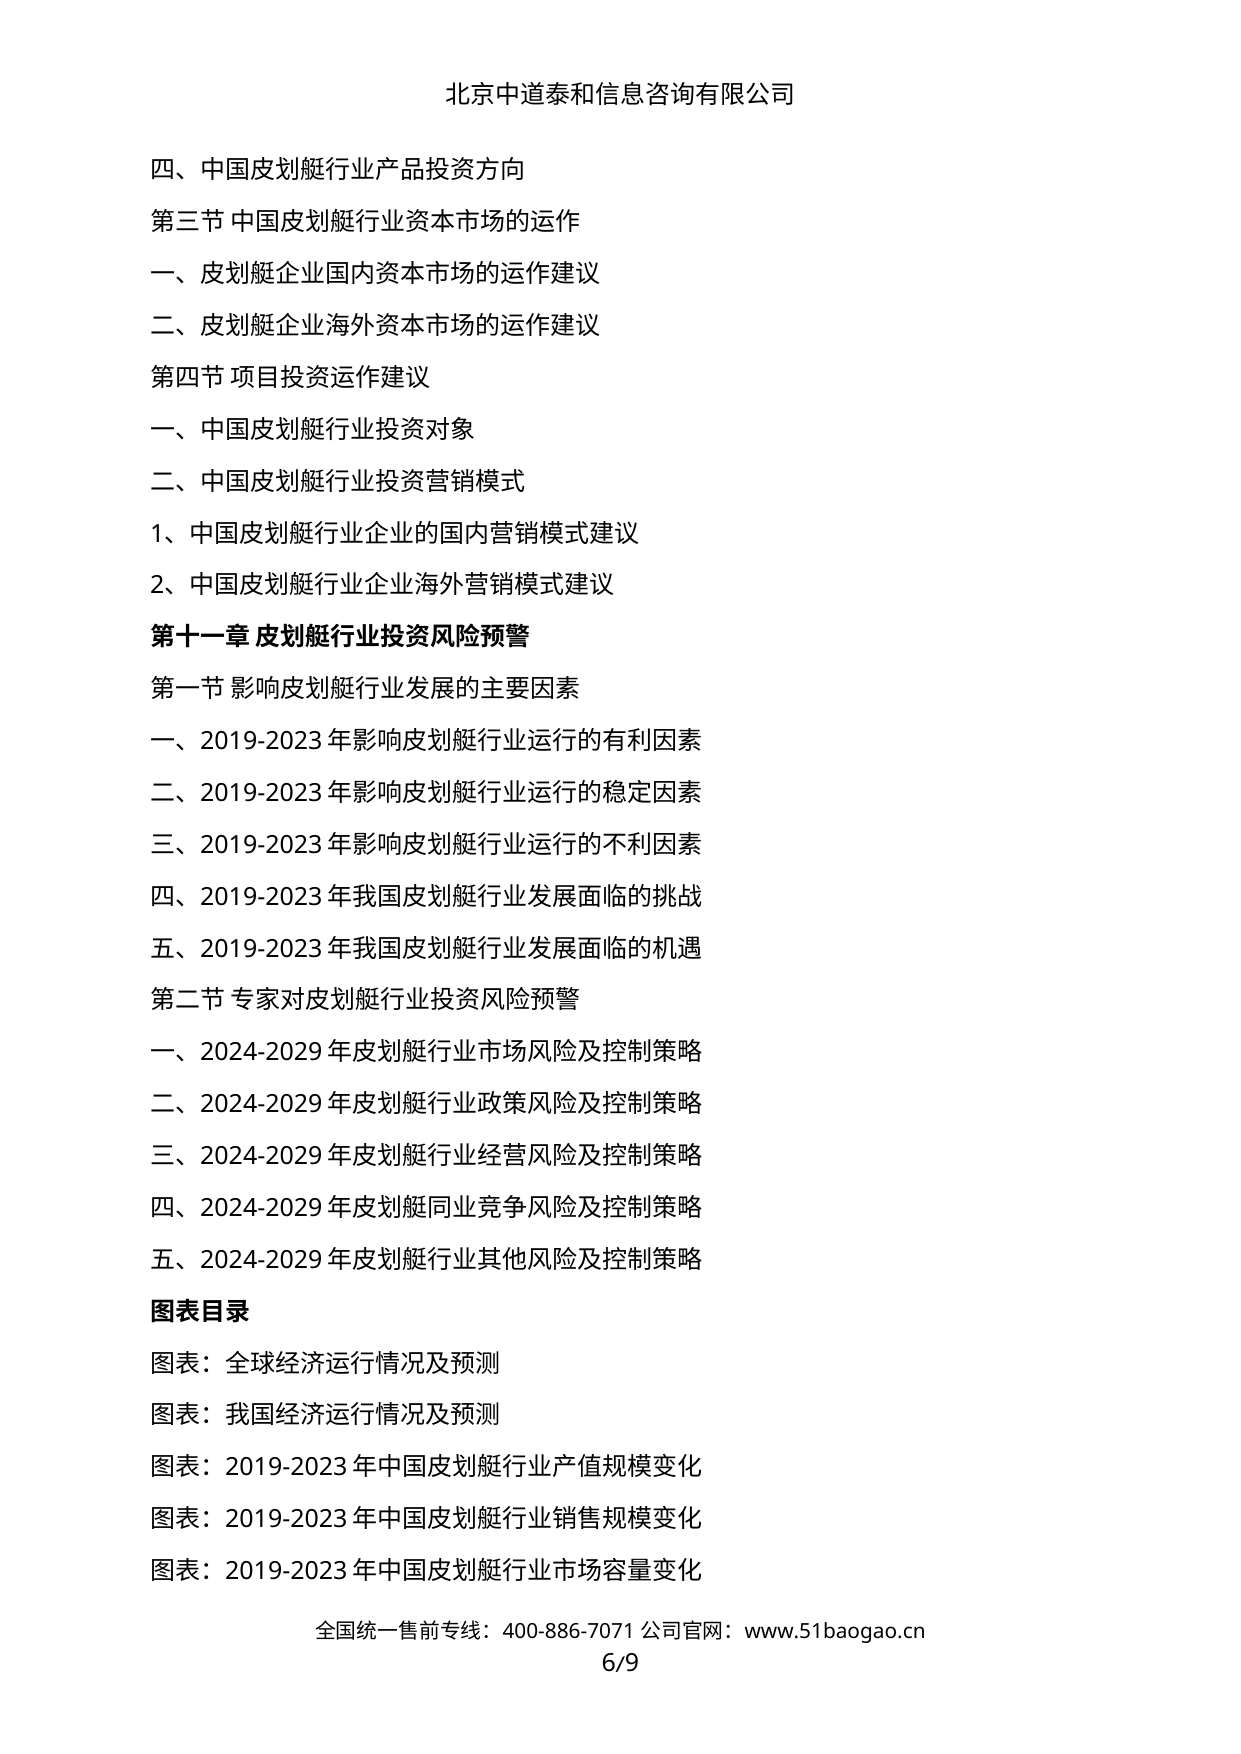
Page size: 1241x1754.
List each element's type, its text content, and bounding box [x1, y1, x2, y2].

text 第四节 项目投资运作建议 [150, 357, 1090, 394]
text 四、中国皮划艇行业产品投资方向 [150, 150, 1090, 186]
text 一、2019-2023年影响皮划艇行业运行的有利因素 [150, 721, 1090, 757]
text 二、皮划艇企业海外资本市场的运作建议 [150, 306, 1090, 342]
text 图表：2019-2023年中国皮划艇行业市场容量变化 [150, 1551, 1090, 1587]
text 二、2019-2023年影响皮划艇行业运行的稳定因素 [150, 772, 1090, 809]
text 第二节 专家对皮划艇行业投资风险预警 [150, 980, 1090, 1016]
text 四、2024-2029年皮划艇同业竞争风险及控制策略 [150, 1187, 1090, 1224]
text 四、2019-2023年我国皮划艇行业发展面临的挑战 [150, 876, 1090, 912]
text 图表：2019-2023年中国皮划艇行业销售规模变化 [150, 1499, 1090, 1535]
text 五、2019-2023年我国皮划艇行业发展面临的机遇 [150, 928, 1090, 964]
text 一、中国皮划艇行业投资对象 [150, 409, 1090, 446]
text 图表：全球经济运行情况及预测 [150, 1343, 1090, 1379]
text 二、中国皮划艇行业投资营销模式 [150, 461, 1090, 497]
text 图表：2019-2023年中国皮划艇行业产值规模变化 [150, 1447, 1090, 1483]
text 一、皮划艇企业国内资本市场的运作建议 [150, 254, 1090, 290]
text 1、中国皮划艇行业企业的国内营销模式建议 [150, 513, 1090, 549]
text 一、2024-2029年皮划艇行业市场风险及控制策略 [150, 1032, 1090, 1068]
text 2、中国皮划艇行业企业海外营销模式建议 [150, 565, 1090, 601]
text 五、2024-2029年皮划艇行业其他风险及控制策略 [150, 1239, 1090, 1276]
text 三、2024-2029年皮划艇行业经营风险及控制策略 [150, 1136, 1090, 1172]
text 图表：我国经济运行情况及预测 [150, 1395, 1090, 1431]
text 第一节 影响皮划艇行业发展的主要因素 [150, 669, 1090, 705]
text 图表目录 [150, 1291, 1090, 1327]
text 二、2024-2029年皮划艇行业政策风险及控制策略 [150, 1084, 1090, 1120]
text 第三节 中国皮划艇行业资本市场的运作 [150, 202, 1090, 238]
text 第十一章 皮划艇行业投资风险预警 [150, 617, 1090, 653]
text 三、2019-2023年影响皮划艇行业运行的不利因素 [150, 824, 1090, 861]
